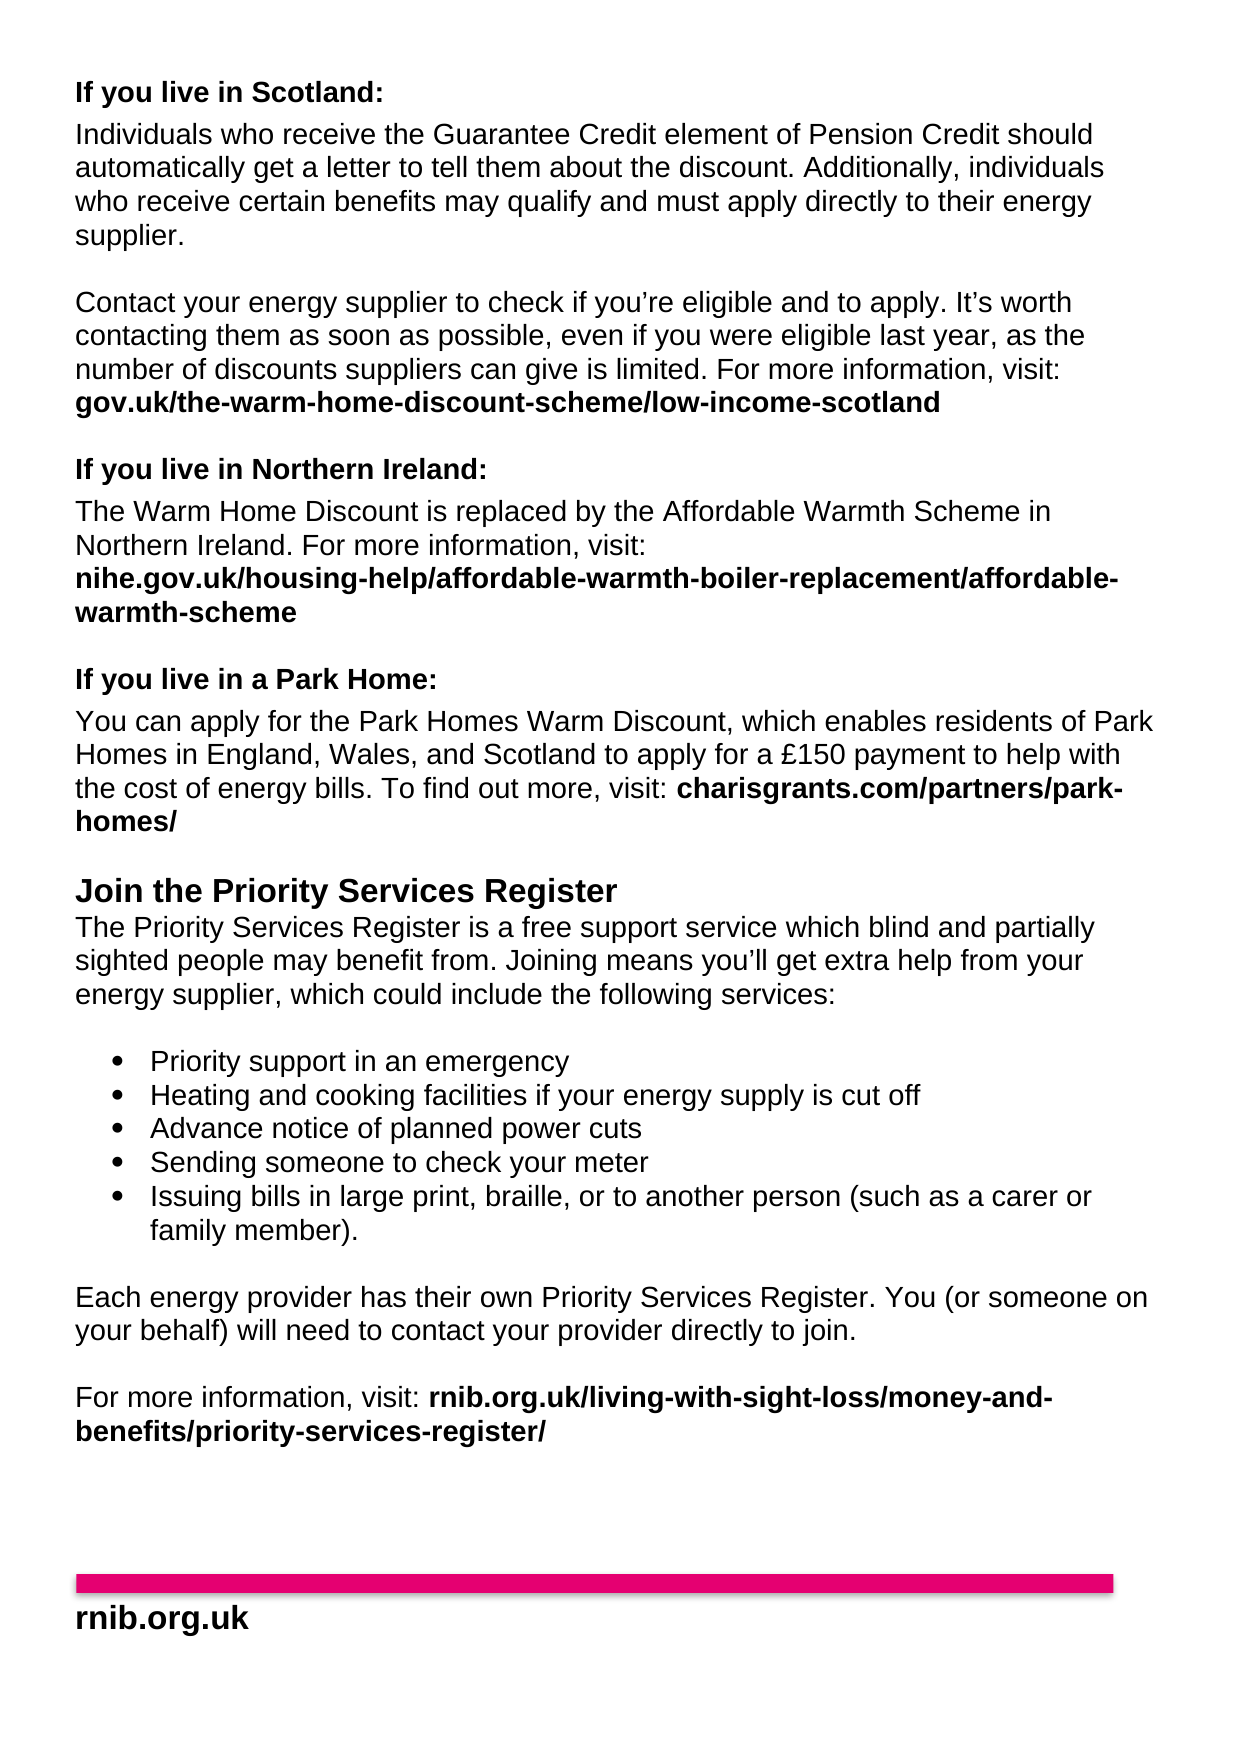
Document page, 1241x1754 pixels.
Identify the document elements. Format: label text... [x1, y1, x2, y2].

text The Warm Home Discount is replaced by the Affordable Warmth Scheme in Northern Ireland. For more information, visit: nihe.gov.uk/housing-help/affordable-warmth-boiler-replacement/affordable-warmth-scheme [75, 494, 1165, 628]
subtitle If you live in Scotland: [75, 75, 1165, 108]
text Each energy provider has their own Priority Services Register. You (or someone on your behalf) will need to contact your provider directly to join. [75, 1280, 1165, 1347]
text Contact your energy supplier to check if you’re eligible and to apply. It’s worth contacting them as soon as possible, even if you were eligible last year, as the number of discounts suppliers can give is limited. For more information, visit: gov.uk/the-warm-home-discount-scheme/low-income-scotland [75, 284, 1165, 419]
text Individuals who receive the Guarantee Credit element of Pension Credit should automatically get a letter to tell them about the discount. Additionally, individuals who receive certain benefits may qualify and must apply directly to their energy supplier. [75, 117, 1165, 251]
text The Priority Services Register is a free support service which blind and partially sighted people may benefit from. Joining means you’ll get extra help from your energy supplier, which could include the following services: [75, 910, 1165, 1011]
list Sending someone to check your meter [112, 1145, 1165, 1179]
text For more information, visit: rnib.org.uk/living-with-sight-loss/money-and-benefits/priority-services-register/ [75, 1381, 1165, 1448]
list Heating and cooking facilities if your energy supply is cut off [112, 1078, 1165, 1112]
subtitle If you live in a Park Home: [75, 662, 1165, 695]
list Advance notice of planned power cuts [112, 1112, 1165, 1145]
text Join the Priority Services Register [75, 871, 1165, 910]
list Priority support in an emergency [112, 1044, 1165, 1078]
list Issuing bills in large print, braille, or to another person (such as a carer or family member). [112, 1179, 1165, 1246]
subtitle If you live in Northern Ireland: [75, 452, 1165, 486]
text You can apply for the Park Homes Warm Discount, which enables residents of Park Homes in England, Wales, and Scotland to apply for a £150 payment to help with the cost of energy bills. To find out more, visit: charisgrants.com/partners/park-homes/ [75, 704, 1165, 838]
